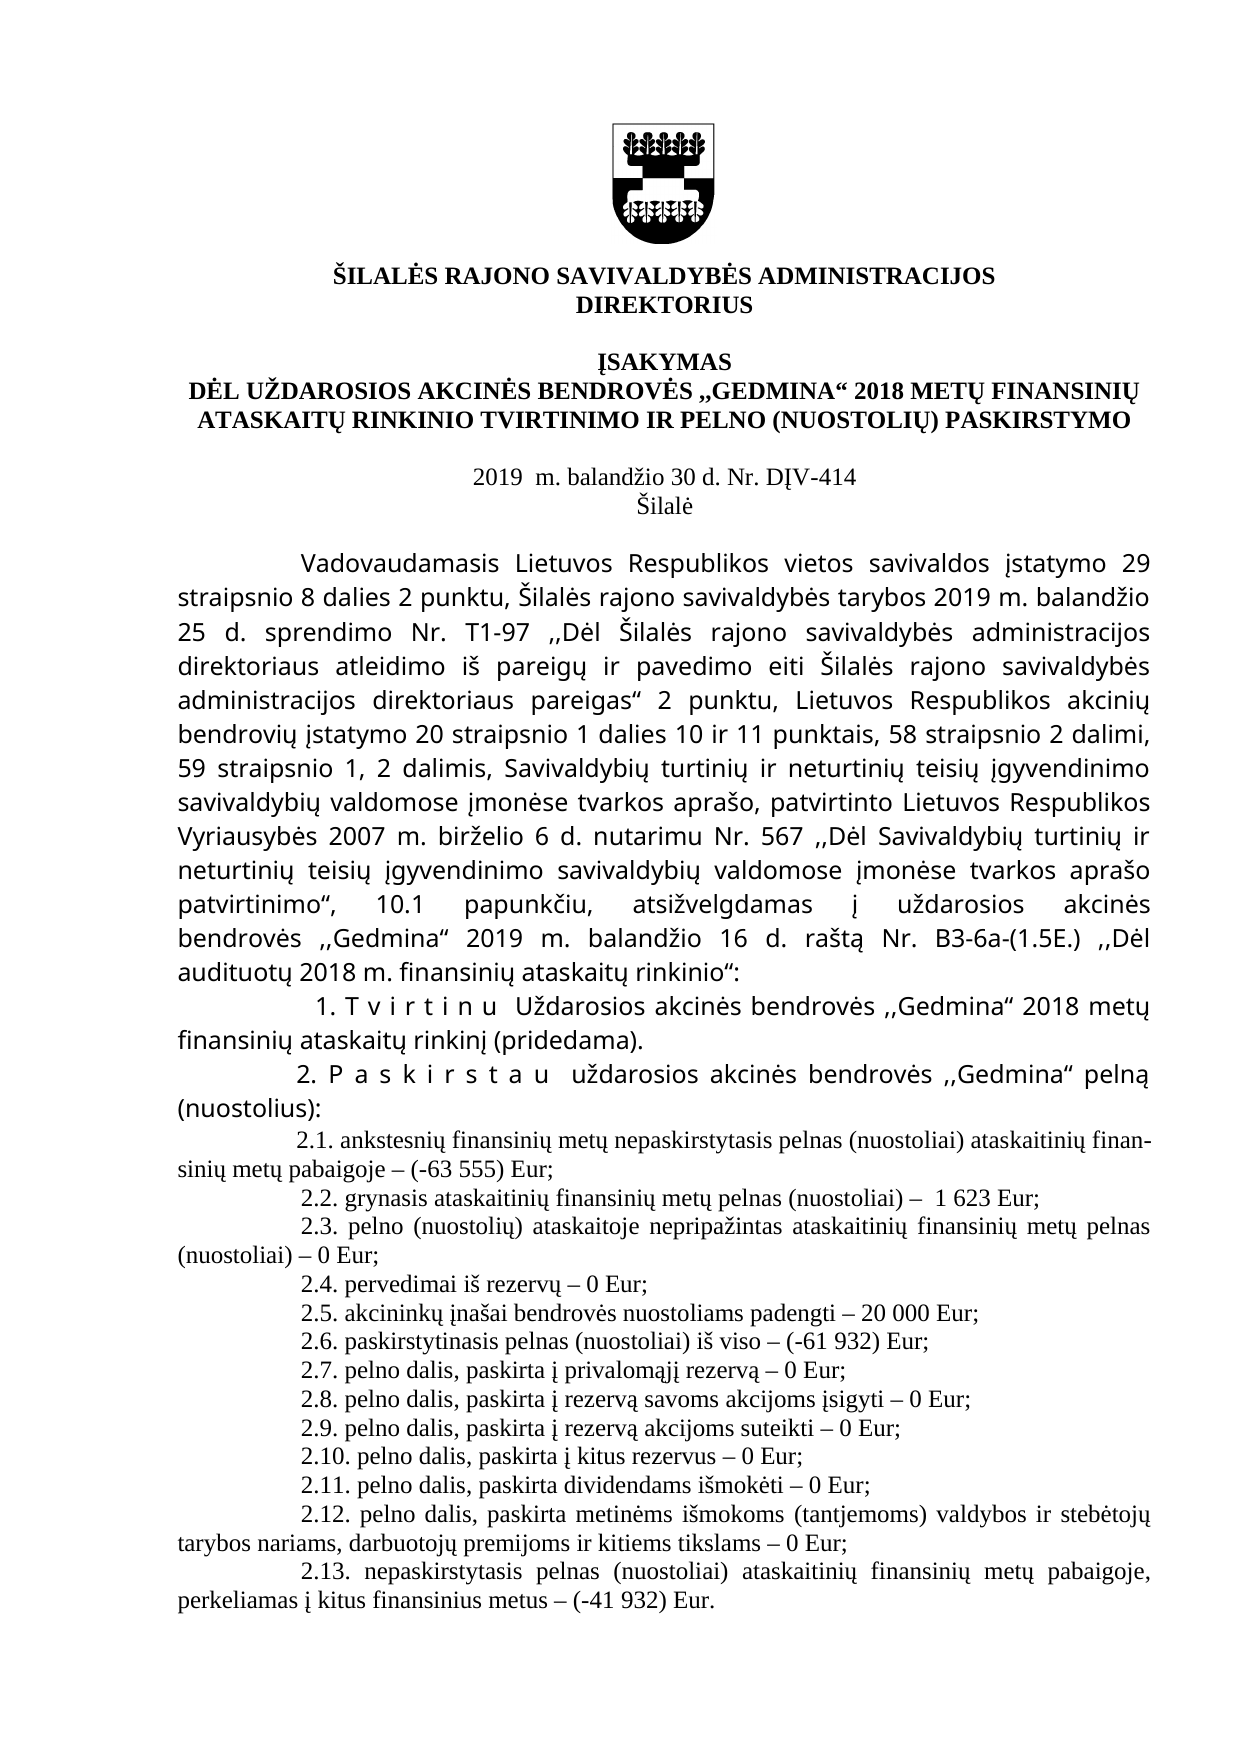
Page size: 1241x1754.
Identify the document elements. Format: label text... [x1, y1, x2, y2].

text 2.2. grynasis ataskaitinių finansinių metų pelnas (nuostoliai) – 1 623 Eur; [177, 1183, 1152, 1211]
text Vadovaudamasis Lietuvos Respublikos vietos savivaldos įstatymo 29 straipsnio 8 dalies 2 punktu, Šilalės rajono savivaldybės tarybos 2019 m. balandžio 25 d. sprendimo Nr. T1-97 ,,Dėl Šilalės rajono savivaldybės administracijos direktoriaus atleidimo iš pareigų ir pavedimo eiti Šilalės rajono savivaldybės administracijos direktoriaus pareigas“ 2 punktu, Lietuvos Respublikos akcinių bendrovių įstatymo 20 straipsnio 1 dalies 10 ir 11 punktais, 58 straipsnio 2 dalimi, 59 straipsnio 1, 2 dalimis, Savivaldybių turtinių ir neturtinių teisių įgyvendinimo savivaldybių valdomose įmonėse tvarkos aprašo, patvirtinto Lietuvos Respublikos Vyriausybės . birželio 6 d. nutarimu Nr. 567 ,,Dėl Savivaldybių turtinių ir neturtinių teisių įgyvendinimo savivaldybių valdomose įmonėse tvarkos aprašo patvirtinimo“, 10.1 papunkčiu, atsižvelgdamas į uždarosios akcinės bendrovės ,,Gedmina“ 2019 m. balandžio 16 d. raštą Nr. B3-6a-(1.5E.) ,,Dėl audituotų 2018 m. finansinių ataskaitų rinkinio“: [177, 546, 1152, 989]
text 2.13. nepaskirstytasis pelnas (nuostoliai) ataskaitinių finansinių metų pabaigoje, perkeliamas į kitus finansinius metus – (-41 932) Eur. [177, 1556, 1152, 1614]
text 2.7. pelno dalis, paskirta į privalomąjį rezervą – 0 Eur; [177, 1355, 1152, 1384]
text 2.3. pelno (nuostolių) ataskaitoje nepripažintas ataskaitinių finansinių metų pelnas (nuostoliai) – 0 Eur; [177, 1211, 1152, 1269]
text 2.5. akcininkų įnašai bendrovės nuostoliams padengti – 20 000 Eur; [177, 1298, 1152, 1326]
text 2019 m. balandžio 30 d. Nr. DĮV-414 [177, 462, 1152, 491]
text 2.8. pelno dalis, paskirta į rezervą savoms akcijoms įsigyti – 0 Eur; [177, 1384, 1152, 1413]
text 2.11. pelno dalis, paskirta dividendams išmokėti – 0 Eur; [177, 1470, 1152, 1499]
text 1. T v i r t i n u Uždarosios akcinės bendrovės ,,Gedmina“ 2018 metų finansinių ataskaitų rinkinį (pridedama). [177, 989, 1152, 1057]
text 2. P a s k i r s t a u uždarosios akcinės bendrovės ,,Gedmina“ pelną (nuostolius): [177, 1057, 1152, 1125]
text 2.6. paskirstytinasis pelnas (nuostoliai) iš viso – (-61 932) Eur; [177, 1326, 1152, 1355]
text 2.4. pervedimai iš rezervų – 0 Eur; [177, 1269, 1152, 1298]
title DĖL UŽDAROSIOS AKCINĖS BENDROVĖS ,,GEDMINA“ 2018 METŲ FINANSINIŲ ATASKAITŲ RINKINIO TVIRTINIMO IR PELNO (NUOSTOLIŲ) PASKIRSTYMO [177, 376, 1152, 433]
text 2.12. pelno dalis, paskirta metinėms išmokoms (tantjemoms) valdybos ir stebėtojų tarybos nariams, darbuotojų premijoms ir kitiems tikslams – 0 Eur; [177, 1499, 1152, 1556]
text 2.1. ankstesnių finansinių metų nepaskirstytasis pelnas (nuostoliai) ataskaitinių finansinių metų pabaigoje – (-63 555) Eur; [177, 1125, 1152, 1183]
text 2.9. pelno dalis, paskirta į rezervą akcijoms suteikti – 0 Eur; [177, 1413, 1152, 1441]
picture [611, 120, 718, 244]
text Šilalė [177, 491, 1152, 520]
text 2.10. pelno dalis, paskirta į kitus rezervus – 0 Eur; [177, 1441, 1152, 1470]
